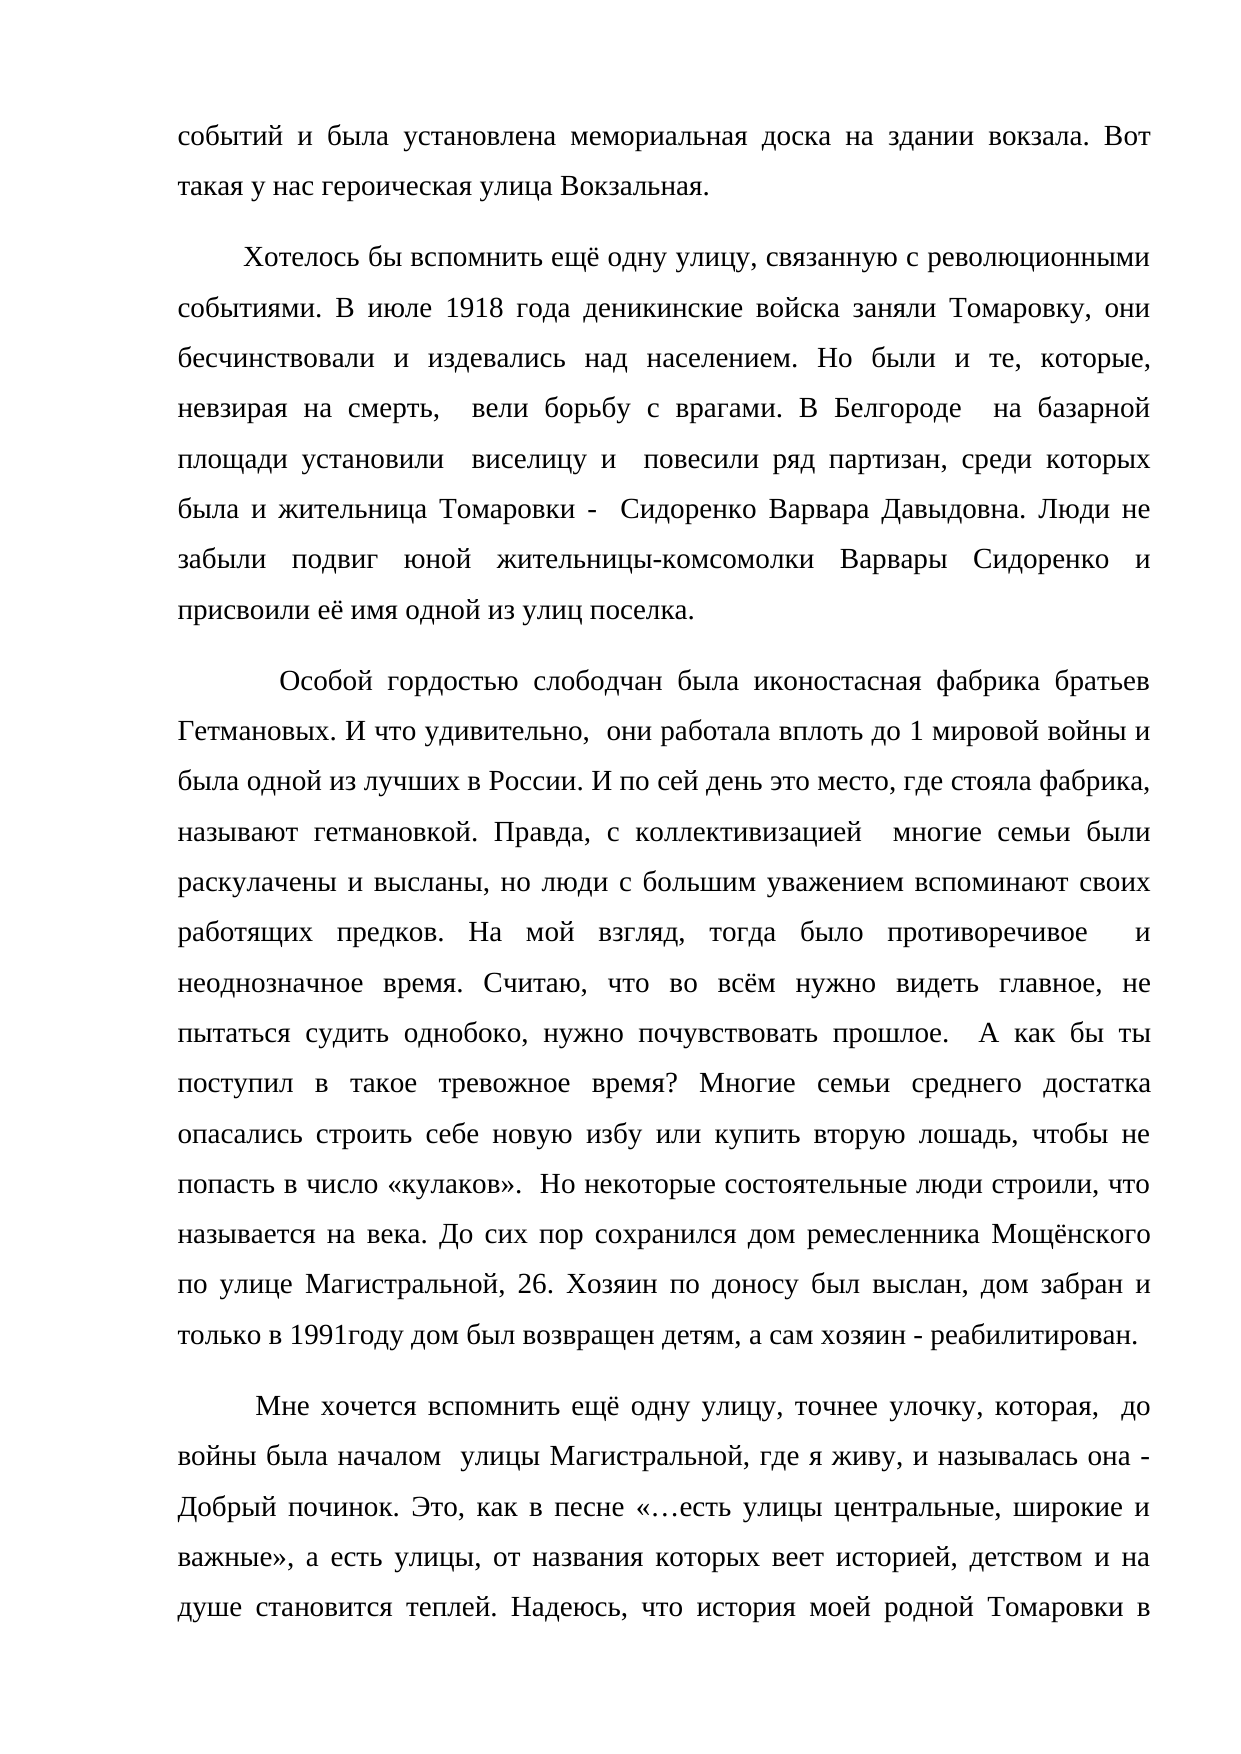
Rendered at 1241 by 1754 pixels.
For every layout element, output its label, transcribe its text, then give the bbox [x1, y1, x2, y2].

text Хотелось бы вспомнить ещё одну улицу, связанную с революционными событиями. В июле 1918 года деникинские войска заняли Томаровку, они бесчинствовали и издевались над населением. Но были и те, которые, невзирая на смерть, вели борьбу с врагами. В Белгороде на базарной площади установили виселицу и повесили ряд партизан, среди которых была и жительница Томаровки - Сидоренко Варвара Давыдовна. Люди не забыли подвиг юной жительницы-комсомолки Варвары Сидоренко и присвоили её имя одной из улиц поселка. [177, 239, 1152, 625]
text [177, 118, 1152, 202]
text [177, 1388, 1152, 1623]
text Особой гордостью слободчан была иконостасная фабрика братьев Гетмановых. И что удивительно, они работала вплоть до 1 мировой войны и была одной из лучших в России. И по сей день это место, где стояла фабрика, называют гетмановкой. Правда, с коллективизацией многие семьи были раскулачены и высланы, но люди с большим уважением вспоминают своих работящих предков. На мой взгляд, тогда было противоречивое и неоднозначное время. Считаю, что во всём нужно видеть главное, не пытаться судить однобоко, нужно почувствовать прошлое. А как бы ты поступил в такое тревожное время? Многие семьи среднего достатка опасались строить себе новую избу или купить вторую лошадь, чтобы не попасть в число «кулаков». Но некоторые состоятельные люди строили, что называется на века. До сих пор сохранился дом ремесленника Мощёнского по улице Магистральной, 26. Хозяин по доносу был выслан, дом забран и только в 1991году дом был возвращен детям, а сам хозяин - реабилитирован. [177, 663, 1152, 1351]
